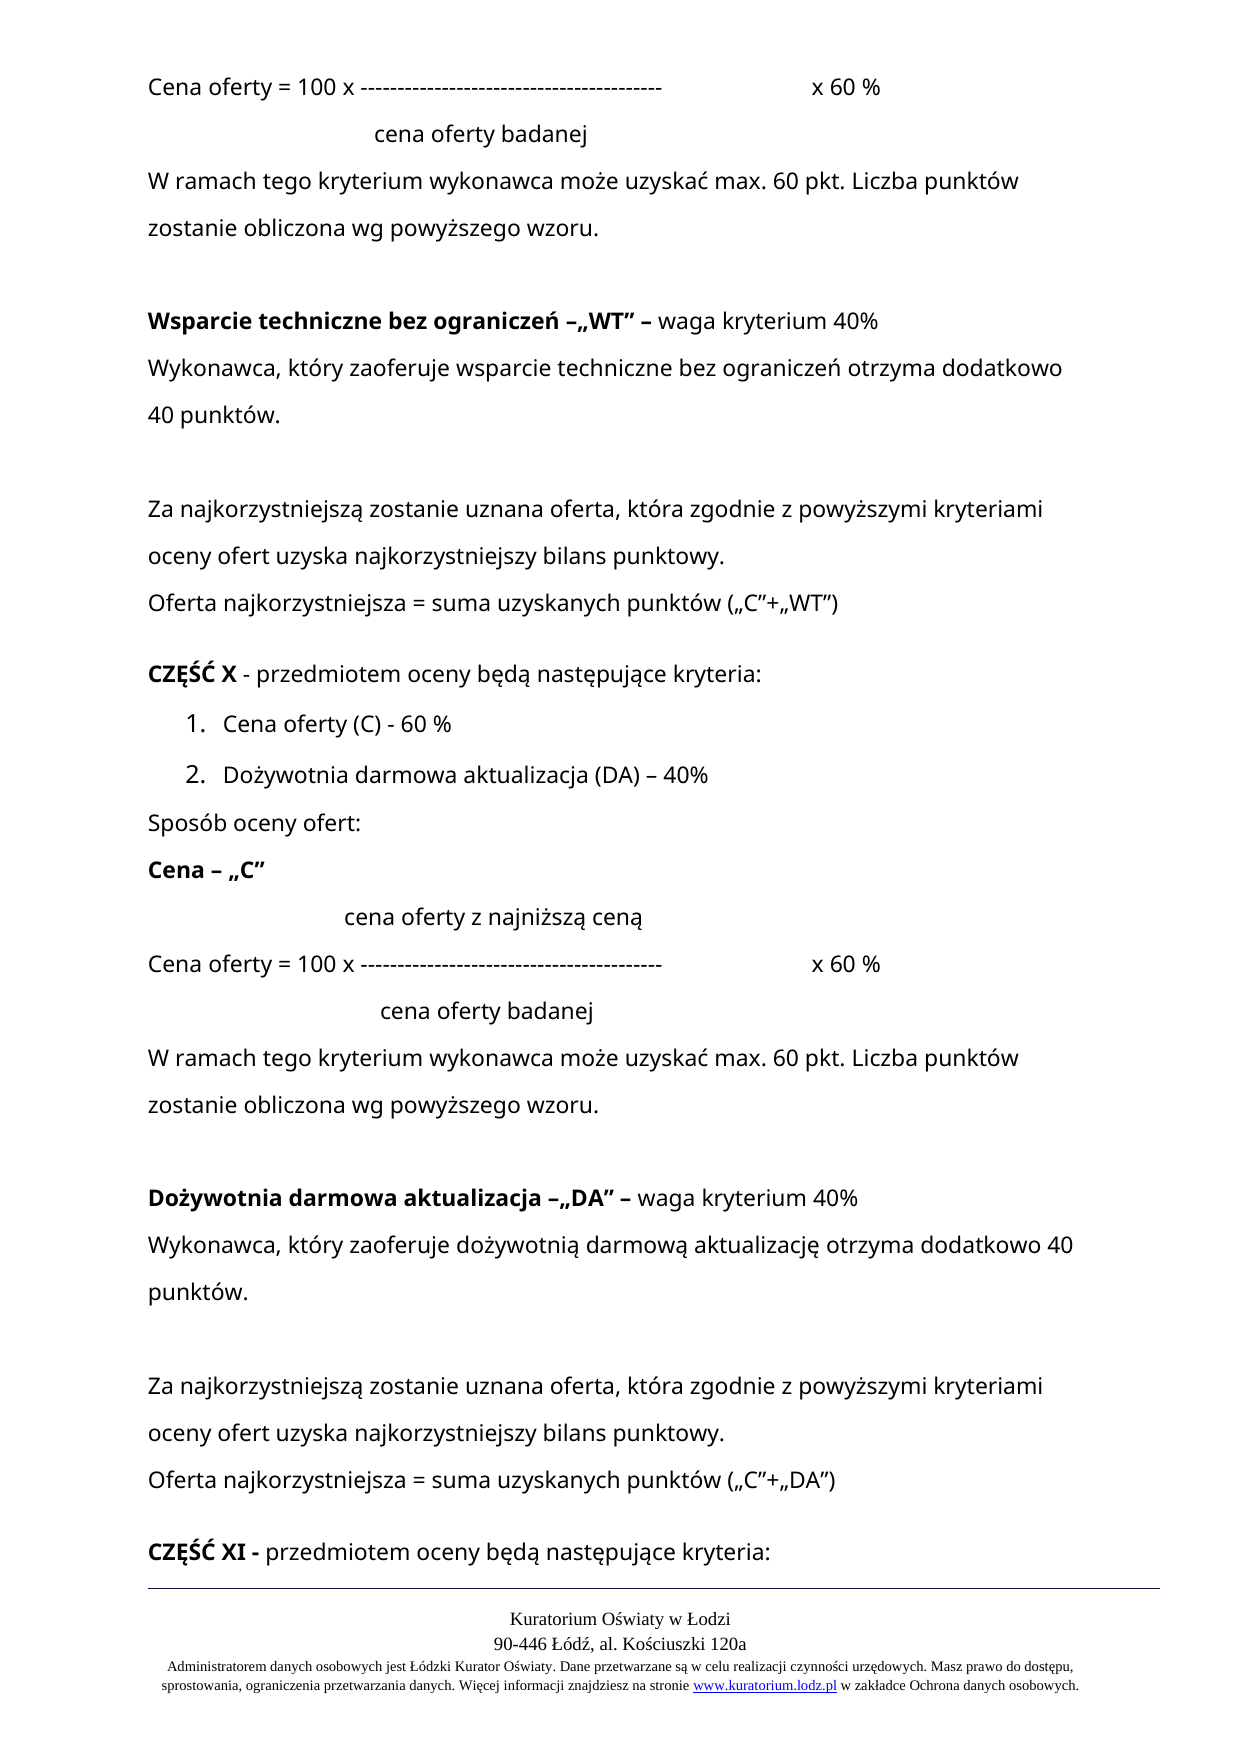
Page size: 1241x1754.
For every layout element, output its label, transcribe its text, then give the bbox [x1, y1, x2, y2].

list Cena oferty (C) - 60 % [185, 705, 1092, 739]
text Oferta najkorzystniejsza = suma uzyskanych punktów („C”+„DA”) [148, 1463, 1092, 1495]
text W ramach tego kryterium wykonawca może uzyskać max. 60 pkt. Liczba punktów zostanie obliczona wg powyższego wzoru. [148, 164, 1092, 243]
text CZĘŚĆ XI - przedmiotem oceny będą następujące kryteria: [148, 1535, 1092, 1567]
text Za najkorzystniejszą zostanie uznana oferta, która zgodnie z powyższymi kryteriami oceny ofert uzyska najkorzystniejszy bilans punktowy. [148, 1370, 1092, 1448]
text Za najkorzystniejszą zostanie uznana oferta, która zgodnie z powyższymi kryteriami oceny ofert uzyska najkorzystniejszy bilans punktowy. [148, 493, 1092, 571]
text Cena oferty = 100 x ----------------------------------------- x 60 % [148, 71, 1092, 102]
text Oferta najkorzystniejsza = suma uzyskanych punktów („C”+„WT”) [148, 586, 1092, 618]
text Sposób oceny ofert: [148, 807, 1092, 838]
text cena oferty badanej [148, 995, 1092, 1026]
text CZĘŚĆ X - przedmiotem oceny będą następujące kryteria: [148, 658, 1092, 689]
text Wsparcie techniczne bez ograniczeń –„WT” – waga kryterium 40% Wykonawca, który zaoferuje wsparcie techniczne bez ograniczeń otrzyma dodatkowo 40 punktów. [148, 305, 1092, 430]
text Dożywotnia darmowa aktualizacja –„DA” – waga kryterium 40% Wykonawca, który zaoferuje dożywotnią darmową aktualizację otrzyma dodatkowo 40 punktów. [148, 1182, 1092, 1307]
text cena oferty badanej [148, 118, 1092, 149]
list Dożywotnia darmowa aktualizacja (DA) – 40% [185, 756, 1092, 790]
text cena oferty z najniższą ceną [148, 901, 1092, 932]
text W ramach tego kryterium wykonawca może uzyskać max. 60 pkt. Liczba punktów zostanie obliczona wg powyższego wzoru. [148, 1042, 1092, 1120]
text Cena – „C” [148, 854, 1092, 885]
text Cena oferty = 100 x ----------------------------------------- x 60 % [148, 948, 1092, 979]
